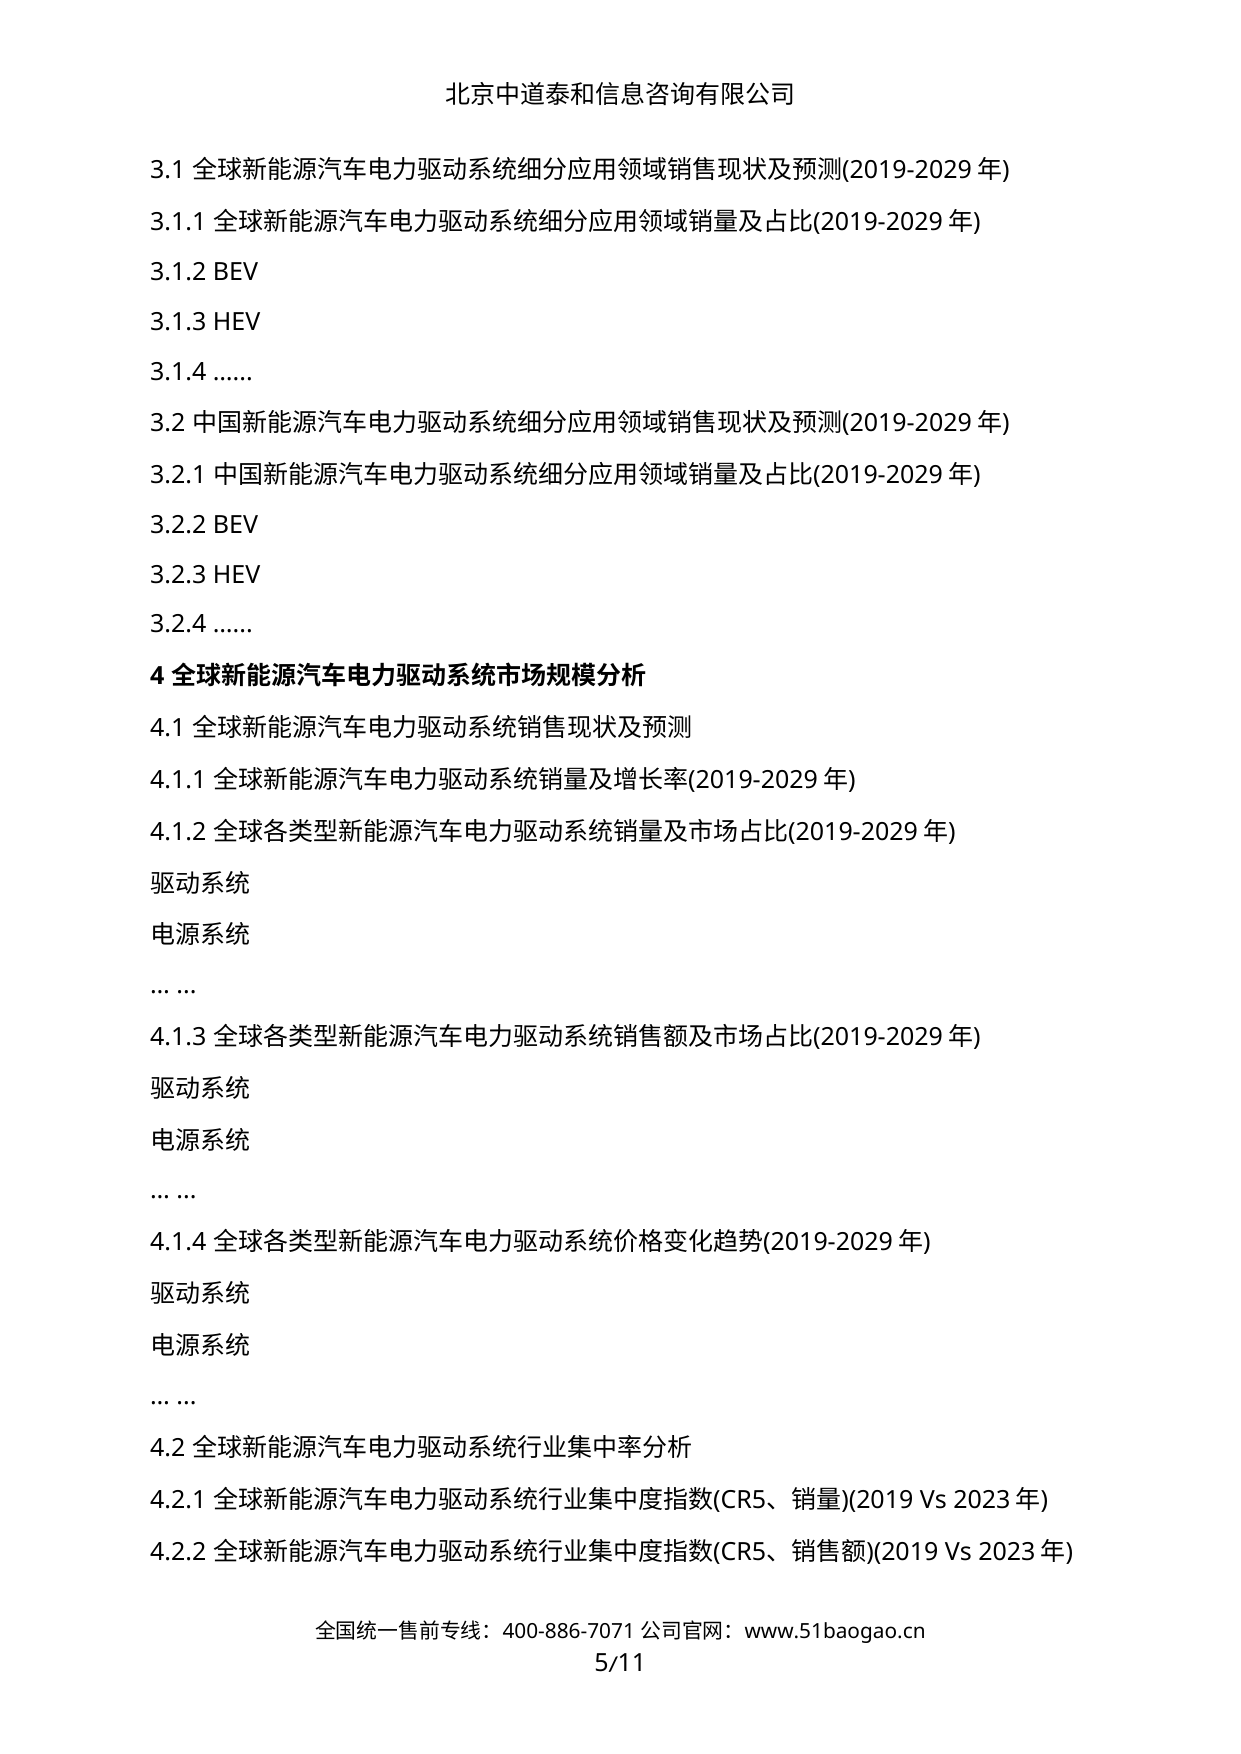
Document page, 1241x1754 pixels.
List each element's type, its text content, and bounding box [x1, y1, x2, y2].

text 驱动系统 [150, 1068, 1090, 1105]
text 4 全球新能源汽车电力驱动系统市场规模分析 [150, 656, 1090, 692]
text 4.2.1 全球新能源汽车电力驱动系统行业集中度指数(CR5、销量)(2019 Vs 2023年) [150, 1479, 1090, 1515]
text … ... [150, 1172, 1090, 1206]
text 3.1.1 全球新能源汽车电力驱动系统细分应用领域销量及占比(2019-2029年) [150, 202, 1090, 238]
text 3.1 全球新能源汽车电力驱动系统细分应用领域销售现状及预测(2019-2029年) [150, 150, 1090, 186]
text 3.1.2 BEV [150, 254, 1090, 288]
text 3.1.4 …... [150, 353, 1090, 387]
text 4.1.2 全球各类型新能源汽车电力驱动系统销量及市场占比(2019-2029年) [150, 811, 1090, 847]
text 3.2 中国新能源汽车电力驱动系统细分应用领域销售现状及预测(2019-2029年) [150, 403, 1090, 439]
text 4.1.1 全球新能源汽车电力驱动系统销量及增长率(2019-2029年) [150, 759, 1090, 796]
text 3.2.1 中国新能源汽车电力驱动系统细分应用领域销量及占比(2019-2029年) [150, 455, 1090, 491]
text 4.1.3 全球各类型新能源汽车电力驱动系统销售额及市场占比(2019-2029年) [150, 1017, 1090, 1053]
text 驱动系统 [150, 1274, 1090, 1310]
text 4.1.4 全球各类型新能源汽车电力驱动系统价格变化趋势(2019-2029年) [150, 1222, 1090, 1258]
text 电源系统 [150, 1120, 1090, 1157]
text 3.1.3 HEV [150, 303, 1090, 337]
text 4.1 全球新能源汽车电力驱动系统销售现状及预测 [150, 707, 1090, 744]
text 3.2.2 BEV [150, 507, 1090, 541]
text … ... [150, 1377, 1090, 1412]
text … ... [150, 967, 1090, 1001]
text 3.2.4 …... [150, 606, 1090, 640]
text 4.2.2 全球新能源汽车电力驱动系统行业集中度指数(CR5、销售额)(2019 Vs 2023年) [150, 1531, 1090, 1567]
text 驱动系统 [150, 863, 1090, 899]
text 3.2.3 HEV [150, 556, 1090, 590]
text 4.2 全球新能源汽车电力驱动系统行业集中率分析 [150, 1427, 1090, 1463]
text 电源系统 [150, 915, 1090, 951]
text 电源系统 [150, 1326, 1090, 1362]
